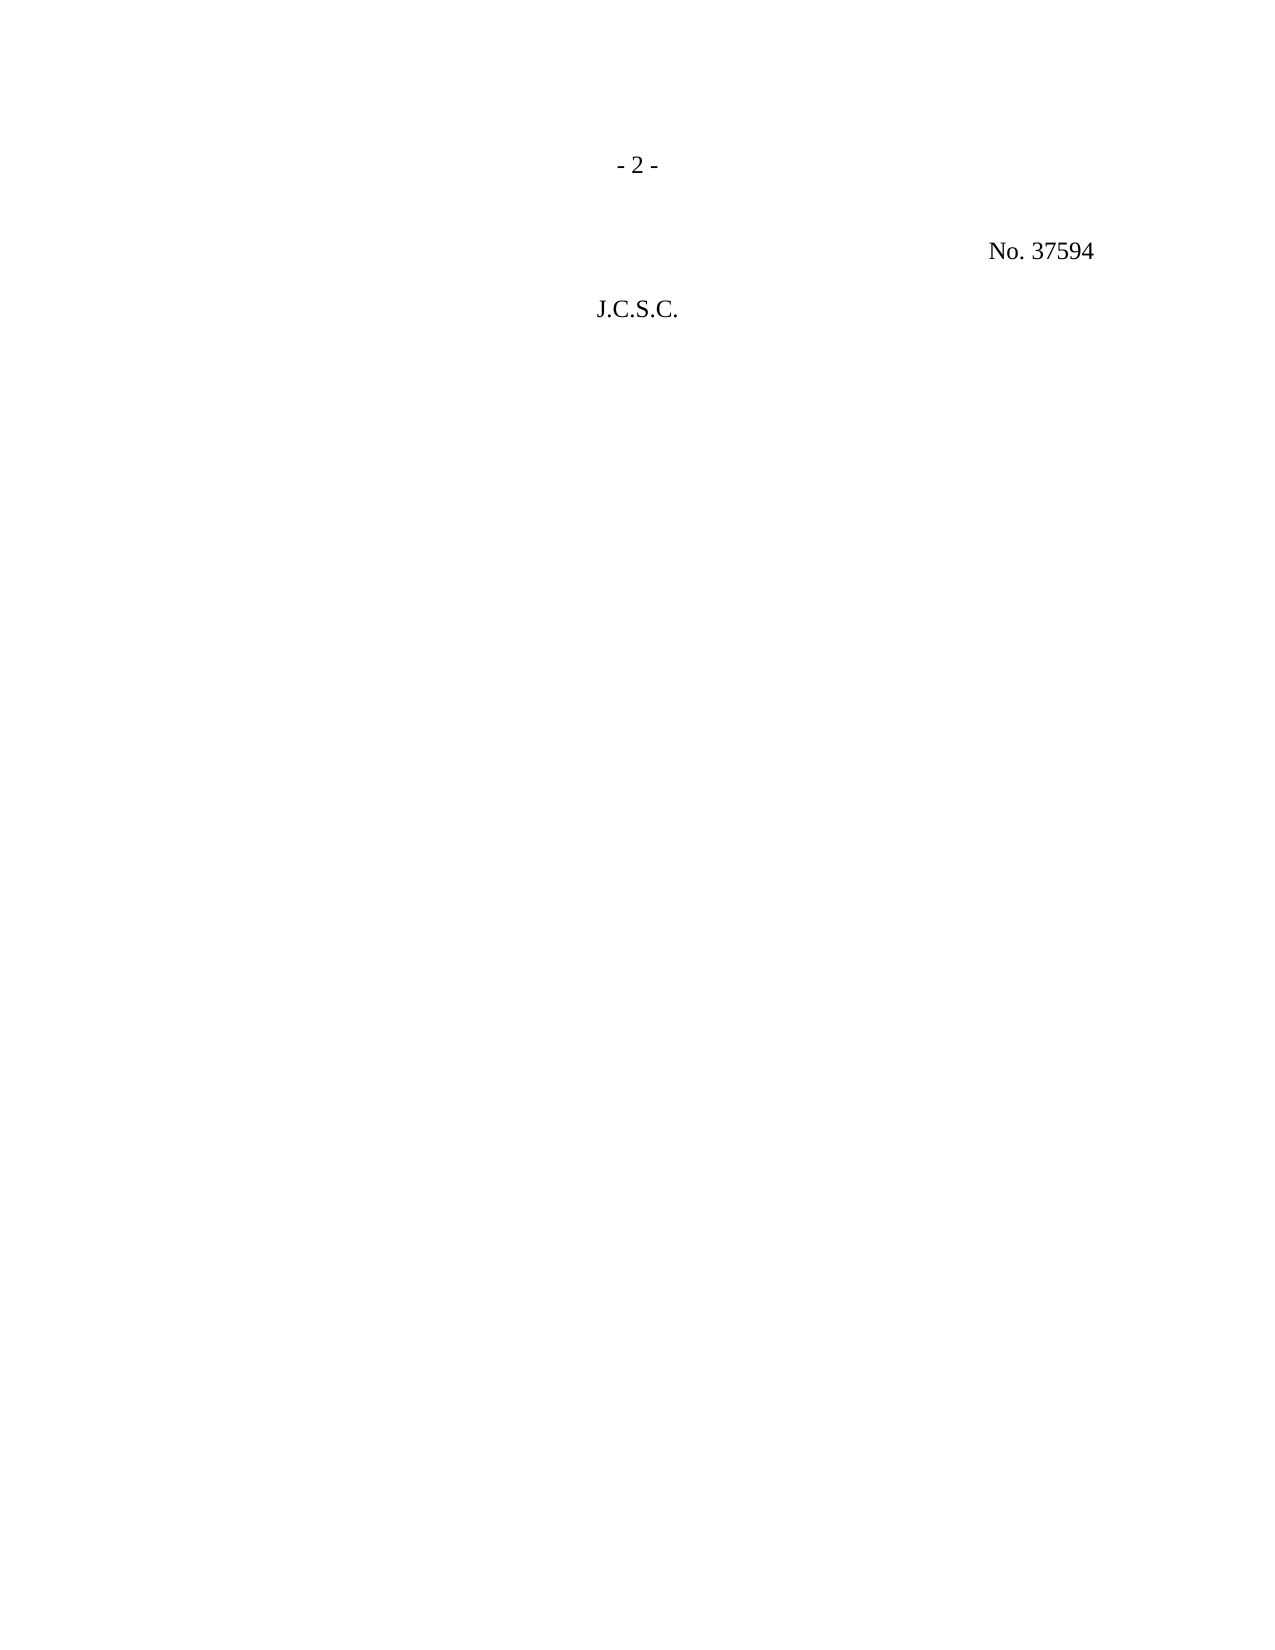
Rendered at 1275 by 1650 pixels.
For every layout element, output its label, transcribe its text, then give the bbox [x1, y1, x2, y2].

text J.C.S.C. [150, 294, 1125, 322]
